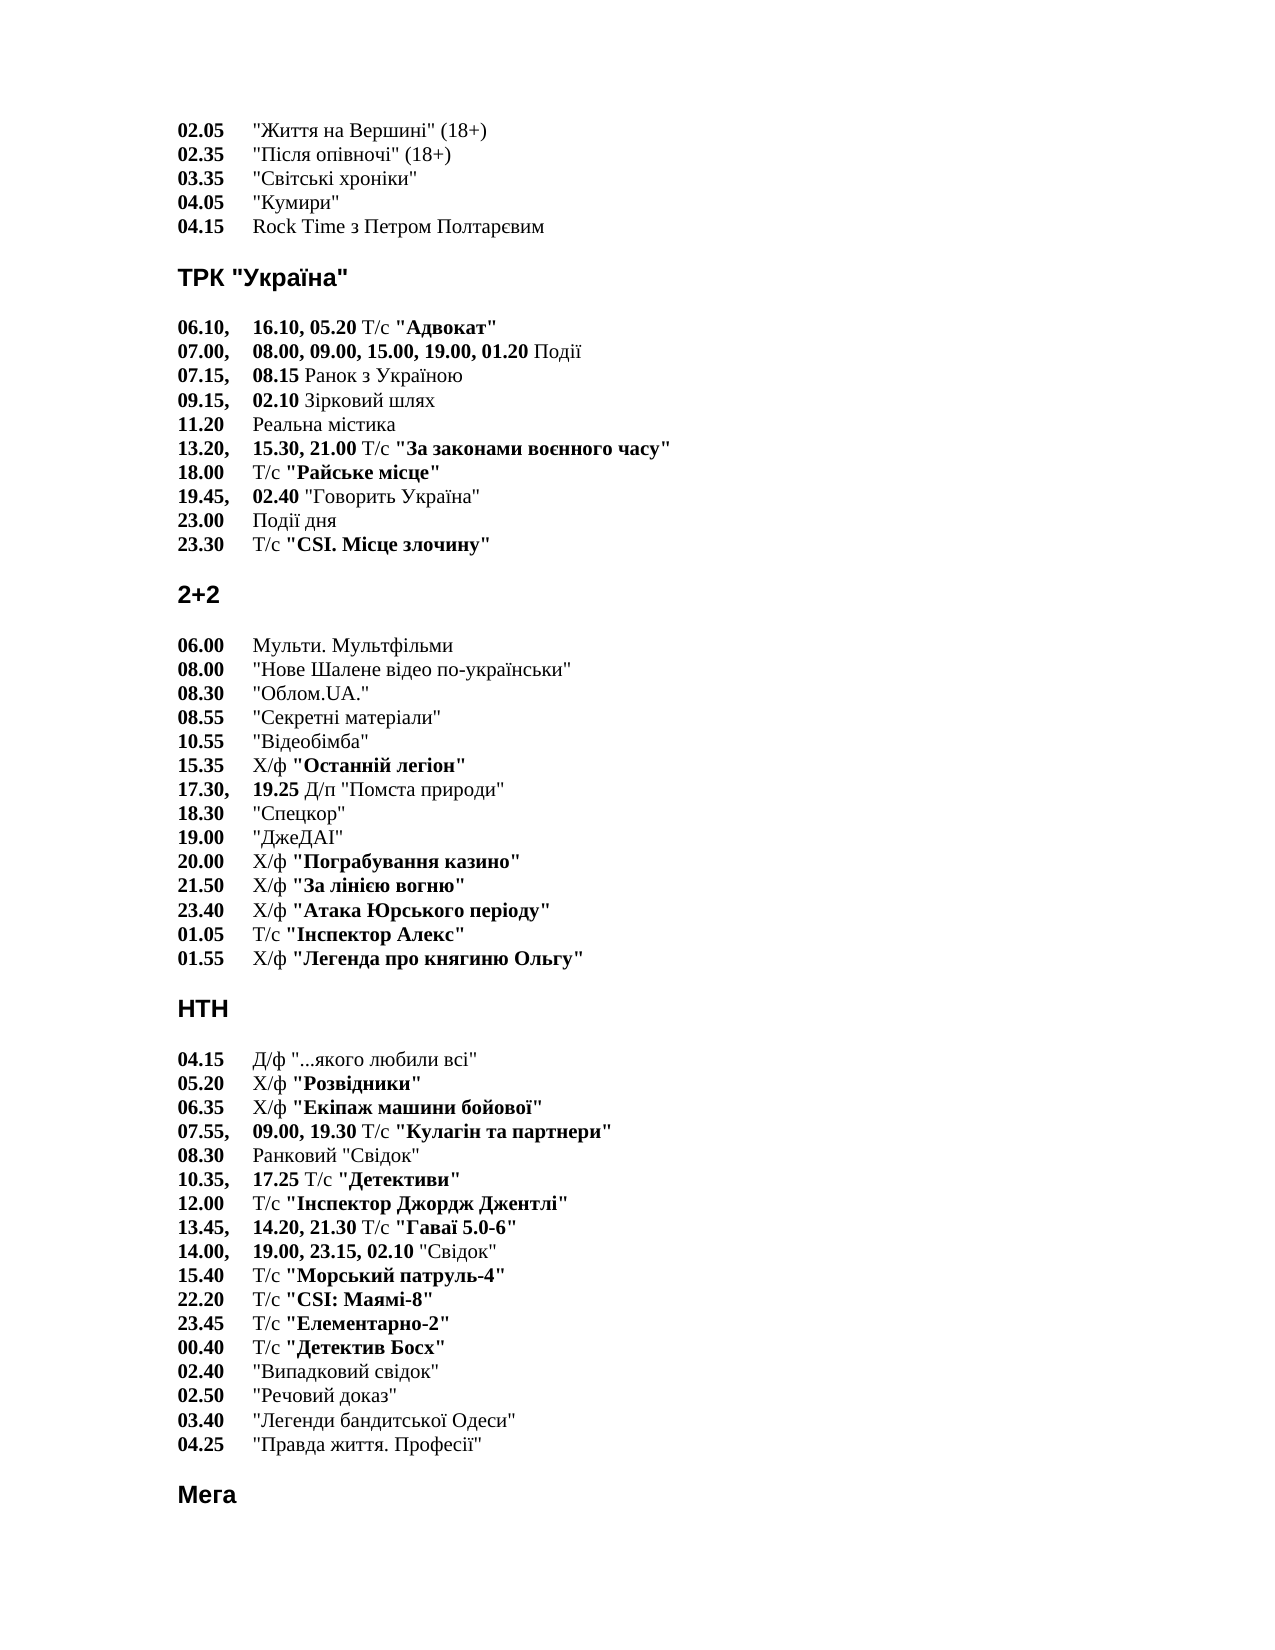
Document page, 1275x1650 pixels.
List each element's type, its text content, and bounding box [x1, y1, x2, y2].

text 09.15, 02.10 Зірковий шлях [177, 387, 1186, 412]
text 12.00 Т/с "Інспектор Джордж Джентлі" [177, 1191, 1186, 1215]
text 19.45, 02.40 "Говорить Україна" [177, 484, 1186, 508]
text 05.20 Х/ф "Розвідники" [177, 1071, 1186, 1095]
text 08.00 "Нове Шалене відео по-українськи" [177, 657, 1186, 681]
text 19.00 "ДжеДАІ" [177, 825, 1186, 849]
text 08.55 "Секретні матеріали" [177, 705, 1186, 729]
text 2+2 [177, 580, 1186, 609]
text 13.45, 14.20, 21.30 Т/с "Гаваї 5.0-6" [177, 1215, 1186, 1239]
text 06.35 Х/ф "Екіпаж машини бойової" [177, 1095, 1186, 1119]
text 06.10, 16.10, 05.20 Т/с "Адвокат" [177, 315, 1186, 339]
text 23.45 Т/с "Елементарно-2" [177, 1311, 1186, 1335]
text 15.35 Х/ф "Останній легіон" [177, 753, 1186, 777]
text 00.40 Т/с "Детектив Босх" [177, 1335, 1186, 1359]
text 04.15 Rock Time з Петром Полтарєвим [177, 214, 1186, 238]
text 01.05 Т/с "Інспектор Алекс" [177, 922, 1186, 946]
text 15.40 Т/с "Морський патруль-4" [177, 1263, 1186, 1287]
text ТРК "Україна" [177, 262, 1186, 291]
text Мега [177, 1480, 1186, 1508]
text 08.30 Ранковий "Свідок" [177, 1143, 1186, 1167]
text 23.00 Події дня [177, 508, 1186, 532]
text 04.05 "Кумири" [177, 190, 1186, 214]
text 07.55, 09.00, 19.30 Т/с "Кулагін та партнери" [177, 1119, 1186, 1143]
text 13.20, 15.30, 21.00 Т/с "За законами воєнного часу" [177, 436, 1186, 460]
text 18.00 Т/с "Райське місце" [177, 460, 1186, 484]
text 03.40 "Легенди бандитської Одеси" [177, 1407, 1186, 1432]
text 02.40 "Випадковий свідок" [177, 1359, 1186, 1383]
text 04.25 "Правда життя. Професії" [177, 1432, 1186, 1456]
text 17.30, 19.25 Д/п "Помста природи" [177, 777, 1186, 801]
text 14.00, 19.00, 23.15, 02.10 "Свідок" [177, 1239, 1186, 1263]
text 10.55 "Відеобімба" [177, 729, 1186, 753]
text 07.00, 08.00, 09.00, 15.00, 19.00, 01.20 Події [177, 339, 1186, 363]
text 22.20 Т/с "CSI: Маямі-8" [177, 1287, 1186, 1311]
text 23.30 Т/с "CSI. Місце злочину" [177, 532, 1186, 556]
text НТН [177, 994, 1186, 1022]
text 02.50 "Речовий доказ" [177, 1383, 1186, 1407]
text 03.35 "Світські хроніки" [177, 166, 1186, 190]
text 10.35, 17.25 Т/с "Детективи" [177, 1167, 1186, 1191]
text 02.35 "Після опівночі" (18+) [177, 142, 1186, 166]
text 07.15, 08.15 Ранок з Україною [177, 363, 1186, 387]
text 04.15 Д/ф "...якого любили всі" [177, 1047, 1186, 1071]
text 11.20 Реальна містика [177, 412, 1186, 436]
text 23.40 Х/ф "Атака Юрського періоду" [177, 897, 1186, 922]
text 21.50 Х/ф "За лінією вогню" [177, 873, 1186, 897]
text 06.00 Мульти. Мультфільми [177, 633, 1186, 657]
text 01.55 Х/ф "Легенда про княгиню Ольгу" [177, 946, 1186, 970]
text 08.30 "Облом.UA." [177, 681, 1186, 705]
text 18.30 "Спецкор" [177, 801, 1186, 825]
text 20.00 Х/ф "Пограбування казино" [177, 849, 1186, 873]
text 02.05 "Життя на Вершині" (18+) [177, 118, 1186, 142]
